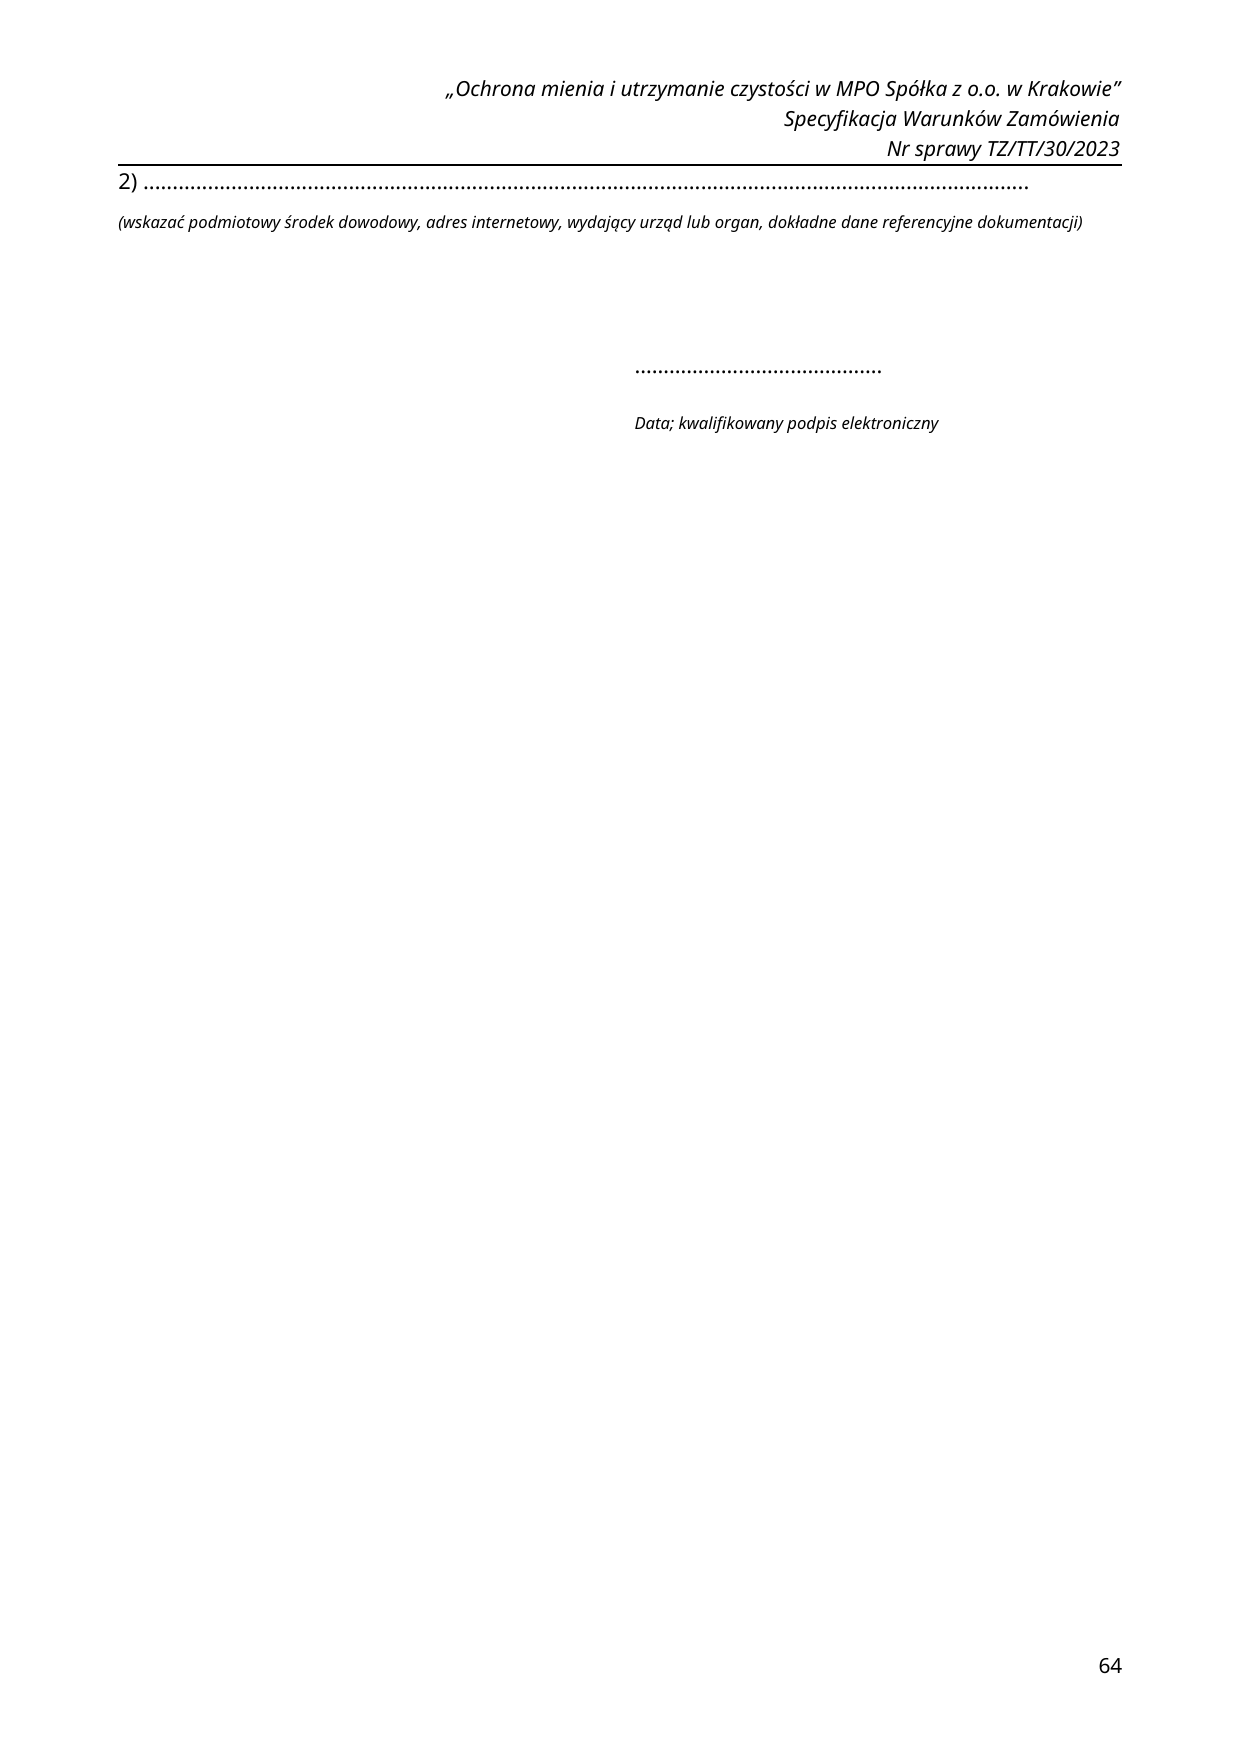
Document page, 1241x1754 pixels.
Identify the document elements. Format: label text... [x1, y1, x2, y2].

text ……………………………………. [118, 350, 1122, 380]
text Data; kwalifikowany podpis elektroniczny [118, 412, 1122, 434]
text (wskazać podmiotowy środek dowodowy, adres internetowy, wydający urząd lub organ, dokładne dane referencyjne dokumentacji) [118, 210, 1122, 233]
text 2) ....................................................................................................................................................... [118, 166, 1122, 195]
